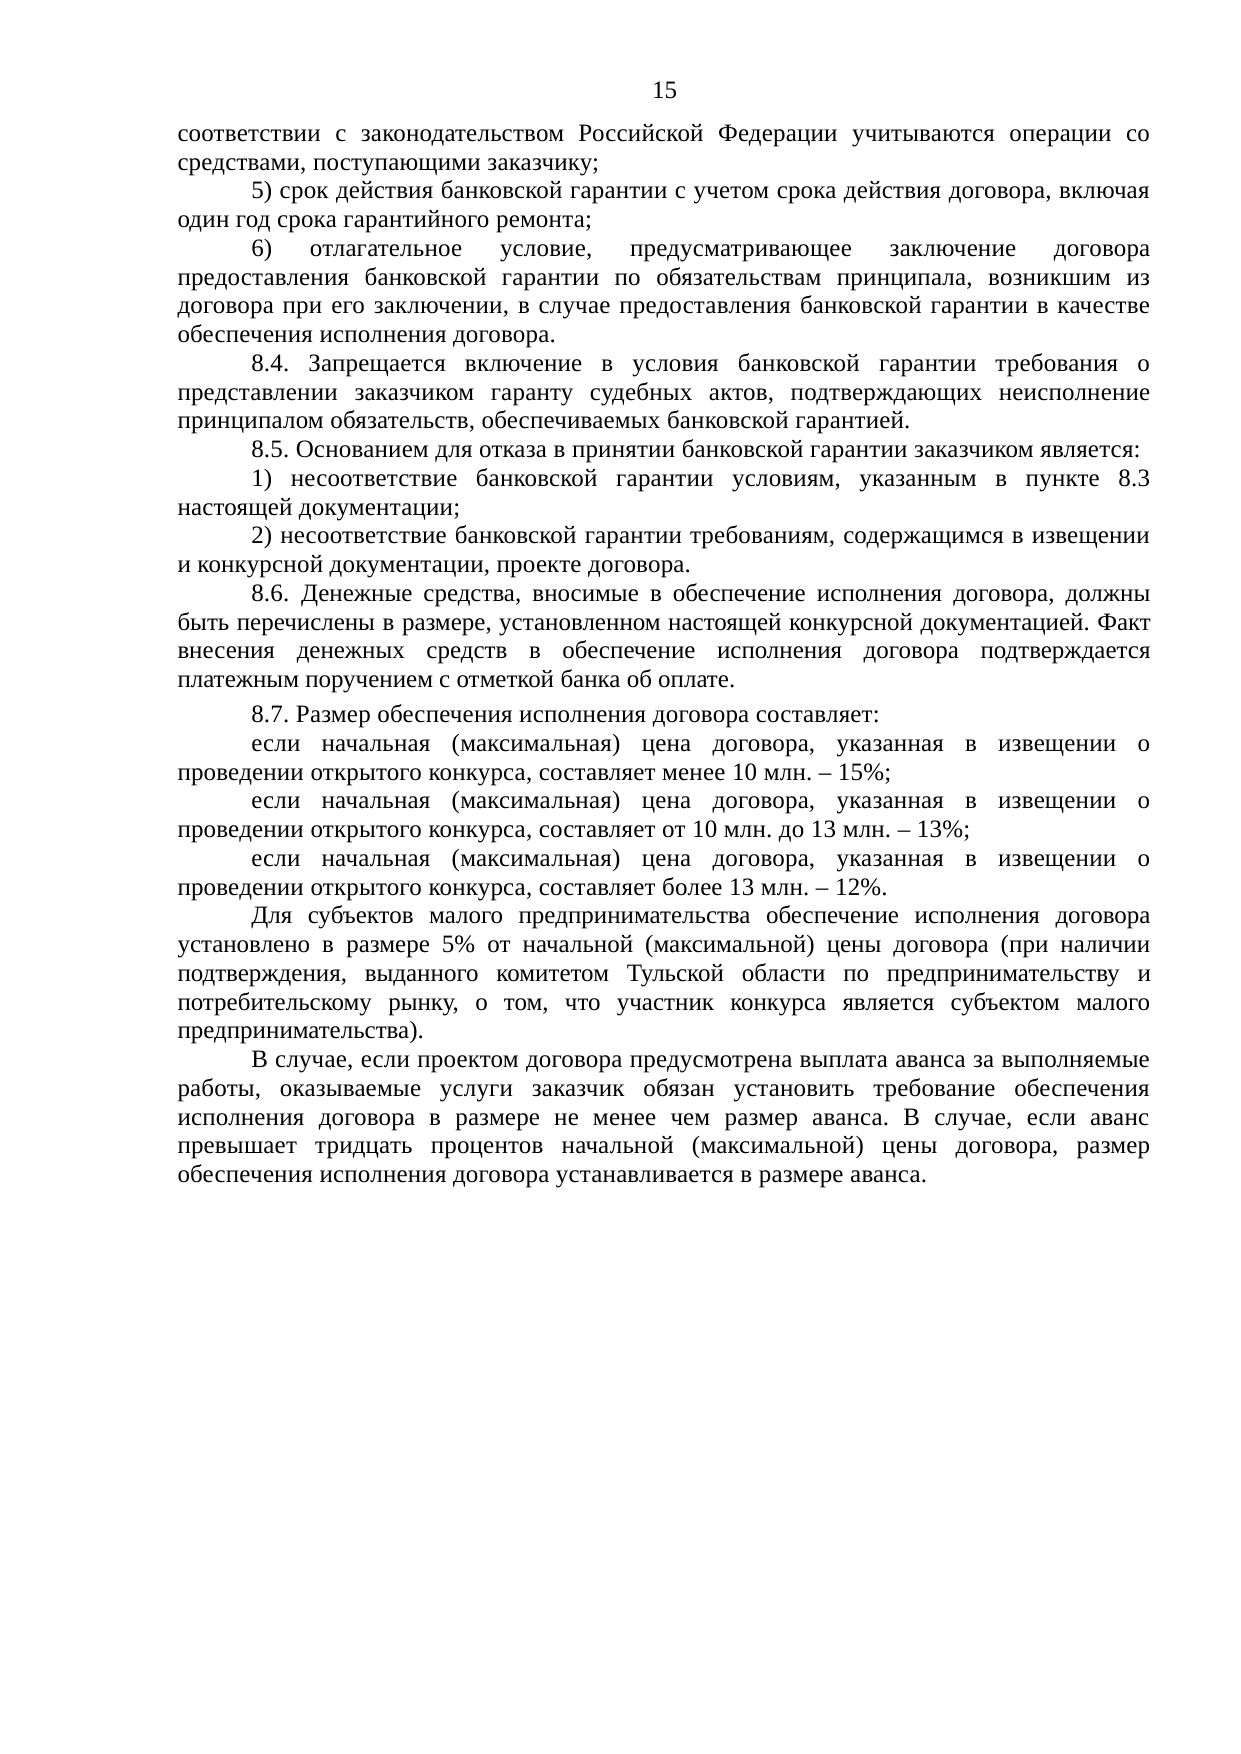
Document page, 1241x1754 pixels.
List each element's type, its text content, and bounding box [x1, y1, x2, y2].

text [177, 118, 1152, 176]
text 1) несоответствие банковской гарантии условиям, указанным в пункте 8.3 настоящей документации; [177, 463, 1152, 521]
text если начальная (максимальная) цена договора, указанная в извещении о проведении открытого конкурса, составляет более 13 млн. – 12%. [177, 843, 1152, 901]
text 6) отлагательное условие, предусматривающее заключение договора предоставления банковской гарантии по обязательствам принципала, возникшим из договора при его заключении, в случае предоставления банковской гарантии в качестве обеспечения исполнения договора. [177, 233, 1152, 348]
text 8.7. Размер обеспечения исполнения договора составляет: [177, 699, 1152, 728]
text если начальная (максимальная) цена договора, указанная в извещении о проведении открытого конкурса, составляет менее 10 млн. – 15%; [177, 728, 1152, 786]
text 5) срок действия банковской гарантии с учетом срока действия договора, включая один год срока гарантийного ремонта; [177, 176, 1152, 233]
text 2) несоответствие банковской гарантии требованиям, содержащимся в извещении и конкурсной документации, проекте договора. [177, 521, 1152, 578]
text если начальная (максимальная) цена договора, указанная в извещении о проведении открытого конкурса, составляет от 10 млн. до 13 млн. – 13%; [177, 786, 1152, 843]
text 8.4. Запрещается включение в условия банковской гарантии требования о представлении заказчиком гаранту судебных актов, подтверждающих неисполнение принципалом обязательств, обеспечиваемых банковской гарантией. [177, 348, 1152, 434]
text 8.5. Основанием для отказа в принятии банковской гарантии заказчиком является: [177, 434, 1152, 463]
text В случае, если проектом договора предусмотрена выплата аванса за выполняемые работы, оказываемые услуги заказчик обязан установить требование обеспечения исполнения договора в размере не менее чем размер аванса. В случае, если аванс превышает тридцать процентов начальной (максимальной) цены договора, размер обеспечения исполнения договора устанавливается в размере аванса. [177, 1044, 1152, 1188]
text Для субъектов малого предпринимательства обеспечение исполнения договора установлено в размере 5% от начальной (максимальной) цены договора (при наличии подтверждения, выданного комитетом Тульской области по предпринимательству и потребительскому рынку, о том, что участник конкурса является субъектом малого предпринимательства). [177, 901, 1152, 1044]
text 8.6. Денежные средства, вносимые в обеспечение исполнения договора, должны быть перечислены в размере, установленном настоящей конкурсной документацией. Факт внесения денежных средств в обеспечение исполнения договора подтверждается платежным поручением с отметкой банка об оплате. [177, 578, 1152, 693]
